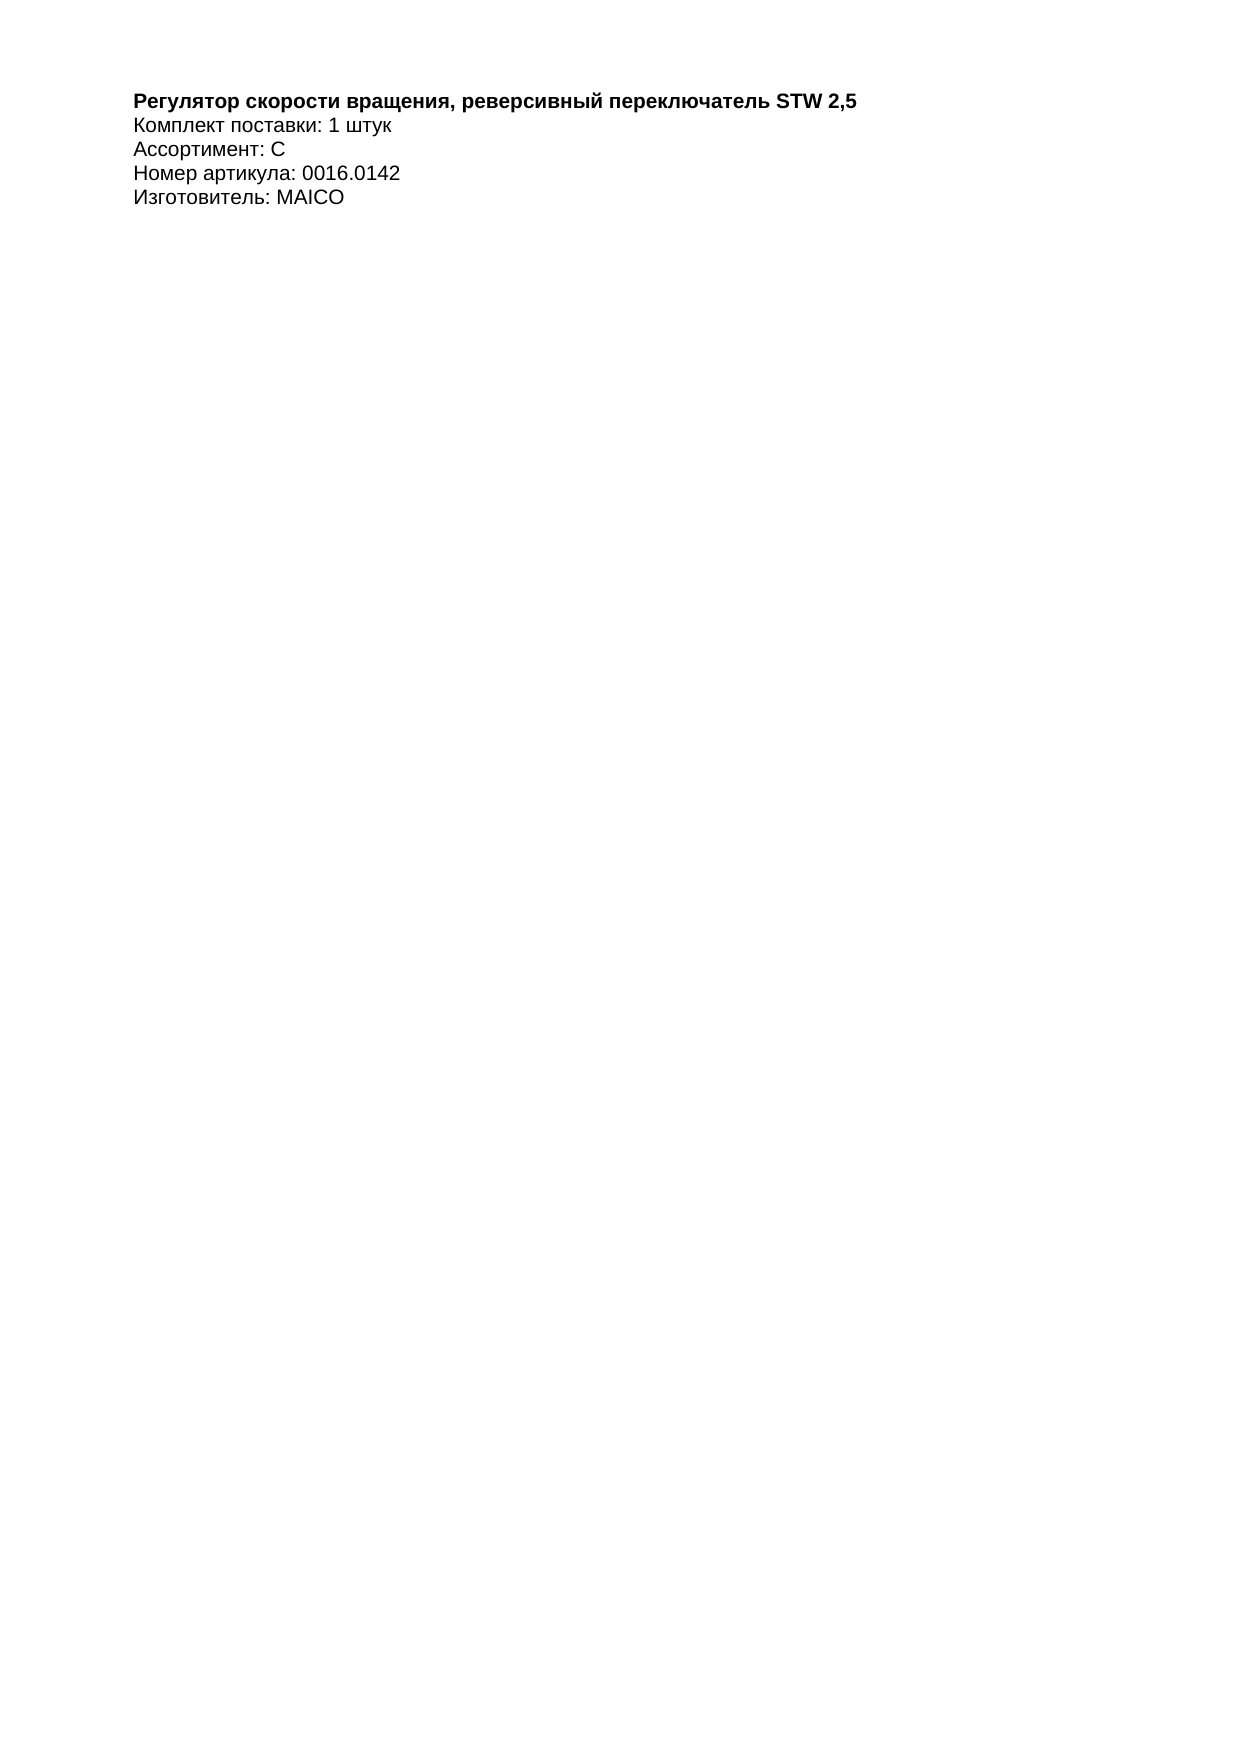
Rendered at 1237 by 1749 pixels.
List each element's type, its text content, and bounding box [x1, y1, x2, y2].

text Регулятор скорости вращения, реверсивный переключатель STW 2,5Комплект поставки: 1 штукАссортимент: C Номер артикула: 0016.0142Изготовитель: MAICO [133, 89, 1148, 208]
